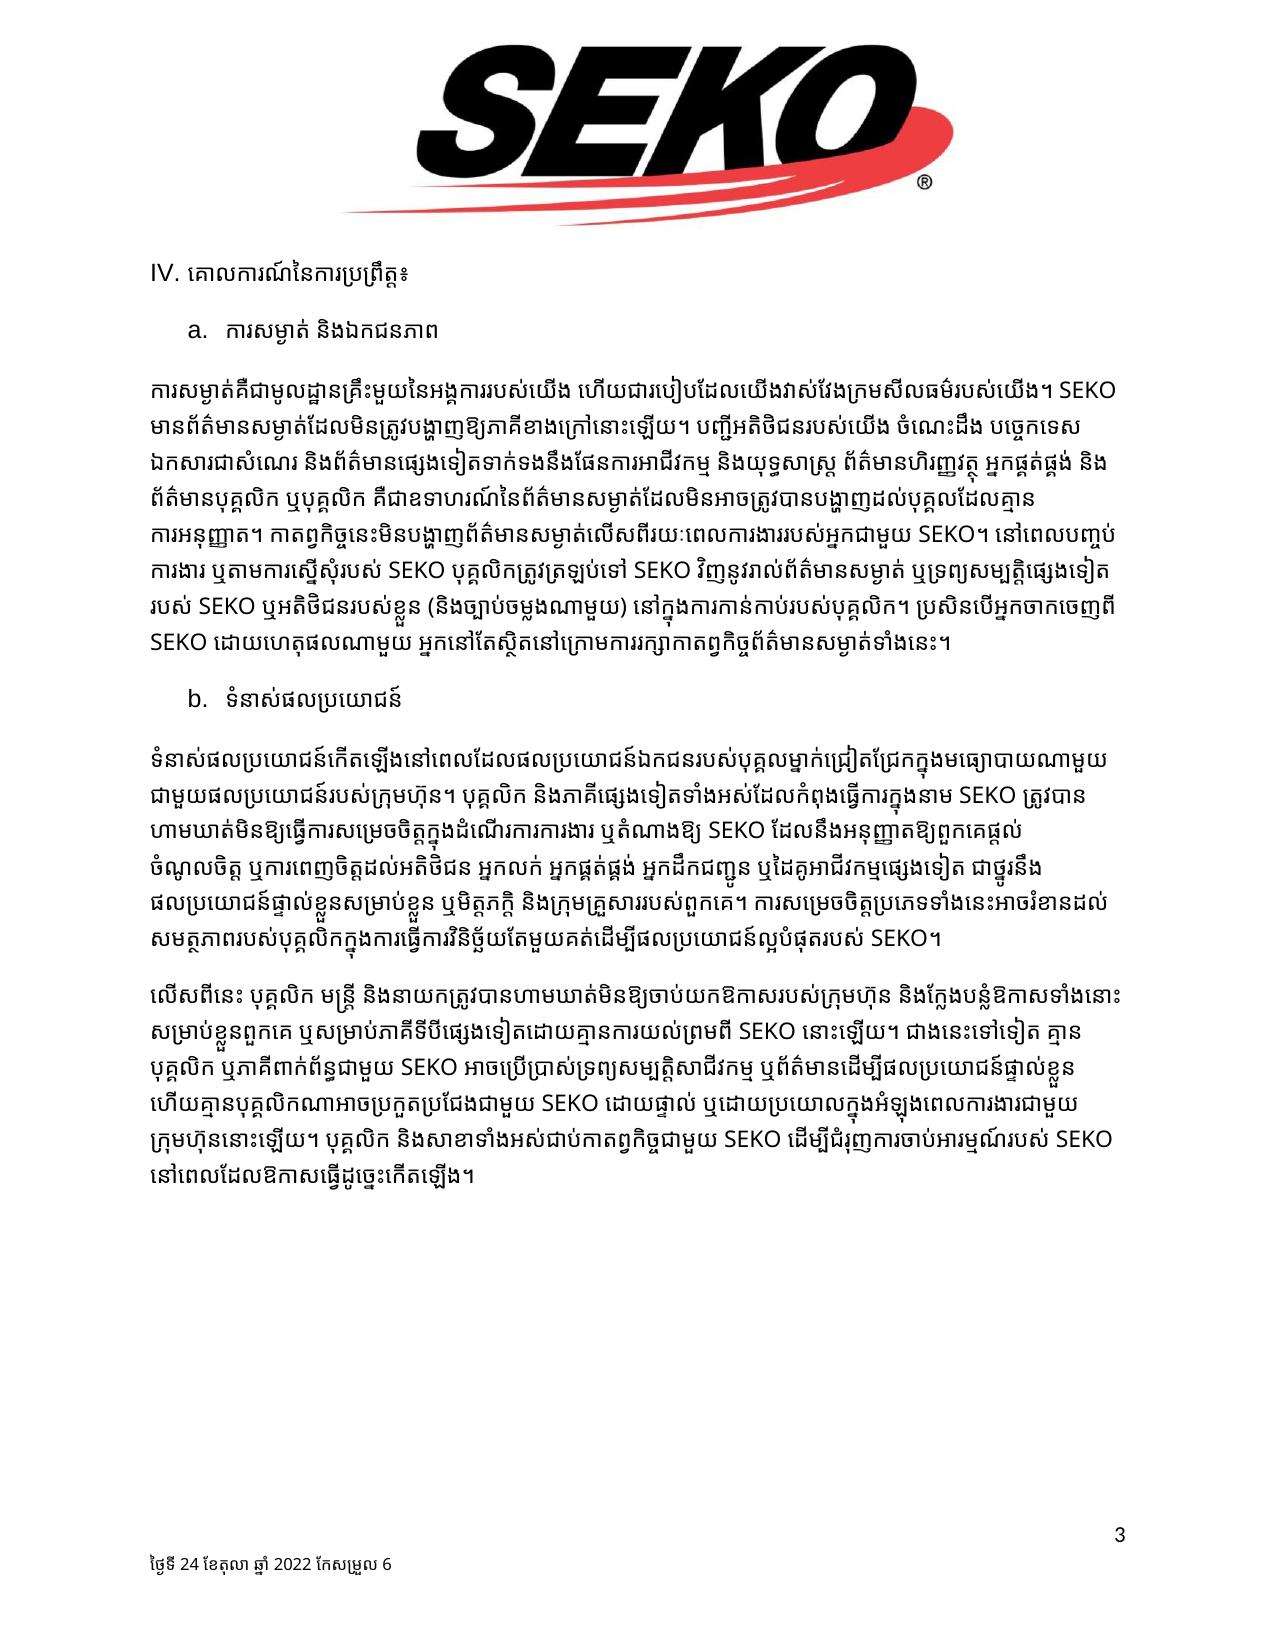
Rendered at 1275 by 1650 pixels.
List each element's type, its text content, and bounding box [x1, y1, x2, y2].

list ទំនាស់ផលប្រយោជន៍ [187, 683, 1135, 714]
list ការសម្ងាត់ និងឯកជនភាព [187, 314, 1135, 346]
text ទំនាស់ផលប្រយោជន៍កើតឡើងនៅពេលដែលផលប្រយោជន៍ឯកជនរបស់បុគ្គលម្នាក់ជ្រៀតជ្រែកក្នុងមធ្យោបាយណាមួយជាមួយផលប្រយោជន៍របស់ក្រុមហ៊ុន។ បុគ្គលិក និងភាគីផ្សេងទៀតទាំងអស់ដែលកំពុងធ្វើការក្នុងនាម SEKO ត្រូវបានហាមឃាត់មិនឱ្យធ្វើការសម្រេចចិត្តក្នុងដំណើរការការងារ ឬតំណាងឱ្យ SEKO ដែលនឹងអនុញ្ញាតឱ្យពួកគេផ្តល់ចំណូលចិត្ត ឬការពេញចិត្តដល់អតិថិជន អ្នកលក់ អ្នកផ្គត់ផ្គង់ អ្នកដឹកជញ្ជូន ឬដៃគូអាជីវកម្មផ្សេងទៀត ជាថ្នូរនឹងផលប្រយោជន៍ផ្ទាល់ខ្លួនសម្រាប់ខ្លួន ឬមិត្តភក្តិ និងក្រុមគ្រួសាររបស់ពួកគេ។ ការសម្រេចចិត្តប្រភេទទាំងនេះអាចរំខានដល់សមត្ថភាពរបស់បុគ្គលិកក្នុងការធ្វើការវិនិច្ឆ័យតែមួយគត់ដើម្បីផលប្រយោជន៍ល្អបំផុតរបស់ SEKO។ [150, 743, 1111, 953]
text ការសម្ងាត់គឺជាមូលដ្ឋានគ្រឹះមួយនៃអង្គការរបស់យើង ហើយជារបៀបដែលយើងវាស់វែងក្រមសីលធម៌របស់យើង។ SEKO មានព័ត៌មានសម្ងាត់ដែលមិនត្រូវបង្ហាញឱ្យភាគីខាងក្រៅនោះឡើយ។ បញ្ជីអតិថិជនរបស់យើង ចំណេះដឹង បច្ចេកទេស ឯកសារជាសំណេរ និងព័ត៌មានផ្សេងទៀតទាក់ទងនឹងផែនការអាជីវកម្ម និងយុទ្ធសាស្ត្រ ព័ត៌មានហិរញ្ញវត្ថុ អ្នកផ្គត់ផ្គង់ និងព័ត៌មានបុគ្គលិក ឬបុគ្គលិក គឺជាឧទាហរណ៍នៃព័ត៌មានសម្ងាត់ដែលមិនអាចត្រូវបានបង្ហាញដល់បុគ្គលដែលគ្មានការអនុញ្ញាត។ កាតព្វកិច្ចនេះមិនបង្ហាញព័ត៌មានសម្ងាត់លើសពីរយៈពេលការងាររបស់អ្នកជាមួយ SEKO។ នៅពេលបញ្ចប់ការងារ ឬតាមការស្នើសុំរបស់ SEKO បុគ្គលិកត្រូវត្រឡប់ទៅ SEKO វិញនូវរាល់ព័ត៌មានសម្ងាត់ ឬទ្រព្យសម្បត្តិផ្សេងទៀតរបស់ SEKO ឬអតិថិជនរបស់ខ្លួន (និងច្បាប់ចម្លងណាមួយ) នៅក្នុងការកាន់កាប់របស់បុគ្គលិក។ ប្រសិនបើអ្នកចាកចេញពី SEKO ដោយហេតុផលណាមួយ អ្នកនៅតែស្ថិតនៅក្រោមការរក្សាកាតព្វកិច្ចព័ត៌មានសម្ងាត់ទាំងនេះ។ [150, 374, 1119, 657]
list គោលការណ៍នៃការប្រព្រឹត្ត៖ [150, 257, 1135, 288]
picture [339, 42, 957, 229]
text លើសពីនេះ បុគ្គលិក មន្ត្រី និងនាយកត្រូវបានហាមឃាត់មិនឱ្យចាប់យកឱកាសរបស់ក្រុមហ៊ុន និងក្លែងបន្លំឱកាសទាំងនោះសម្រាប់ខ្លួនពួកគេ ឬសម្រាប់ភាគីទីបីផ្សេងទៀតដោយគ្មានការយល់ព្រមពី SEKO នោះឡើយ។ ជាងនេះទៅទៀត គ្មានបុគ្គលិក ឬភាគីពាក់ព័ន្ធជាមួយ SEKO អាចប្រើប្រាស់ទ្រព្យសម្បត្តិសាជីវកម្ម ឬព័ត៌មានដើម្បីផលប្រយោជន៍ផ្ទាល់ខ្លួន ហើយគ្មានបុគ្គលិកណាអាចប្រកួតប្រជែងជាមួយ SEKO ដោយផ្ទាល់ ឬដោយប្រយោលក្នុងអំឡុងពេលការងារជាមួយក្រុមហ៊ុននោះឡើយ។ បុគ្គលិក និងសាខាទាំងអស់ជាប់កាតព្វកិច្ចជាមួយ SEKO ដើម្បីជំរុញការចាប់អារម្មណ៍របស់ SEKO នៅពេលដែលឱកាសធ្វើដូច្នេះកើតឡើង។ [150, 979, 1123, 1190]
